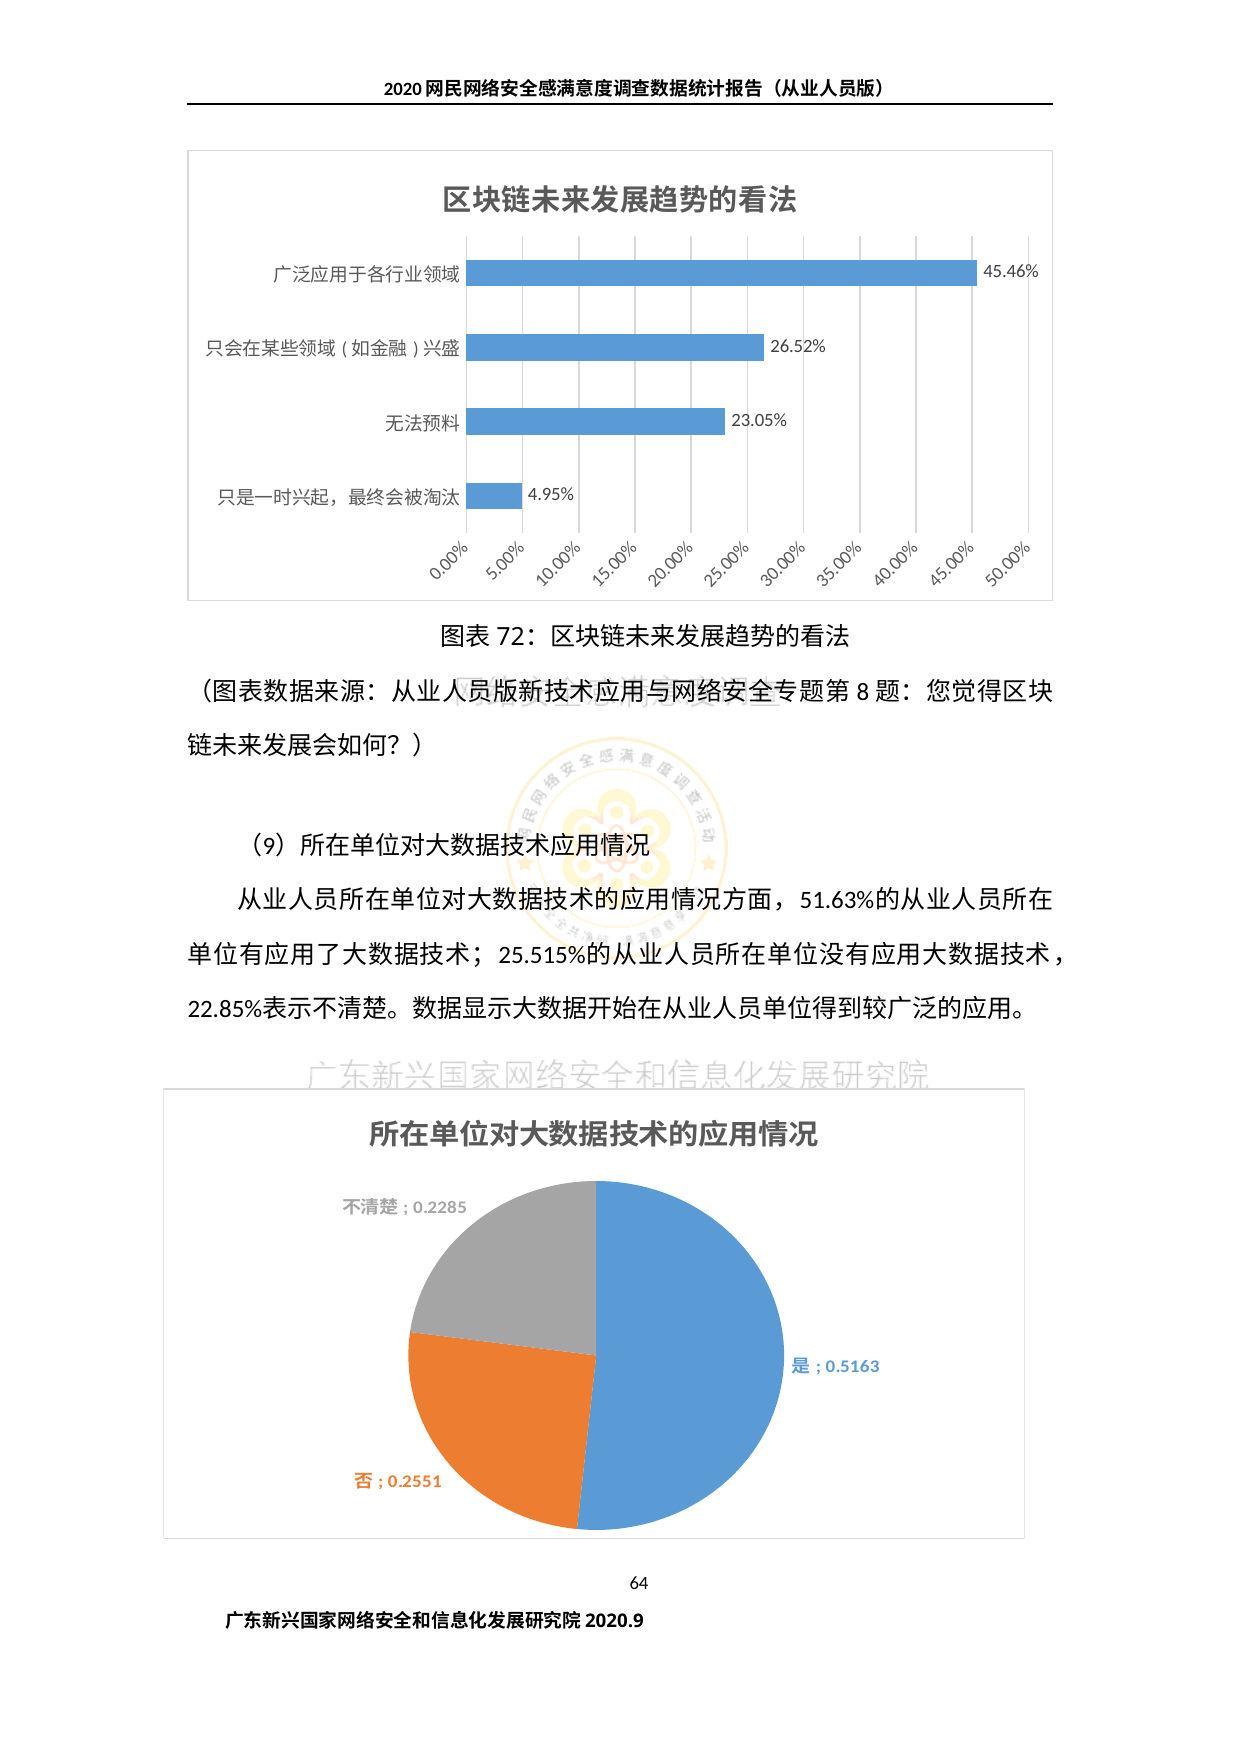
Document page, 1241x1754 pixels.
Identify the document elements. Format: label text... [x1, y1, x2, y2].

text （图表数据来源：从业人员版新技术应用与网络安全专题第8题：您觉得区块链未来发展会如何？） [187, 671, 1053, 762]
text 图表 72：区块链未来发展趋势的看法 [187, 617, 1053, 653]
text （9）所在单位对大数据技术应用情况 [187, 826, 1053, 862]
text 从业人员所在单位对大数据技术的应用情况方面，51.63%的从业人员所在单位有应用了大数据技术；25.515%的从业人员所在单位没有应用大数据技术，22.85%表示不清楚。数据显示大数据开始在从业人员单位得到较广泛的应用。 [187, 880, 1053, 1025]
